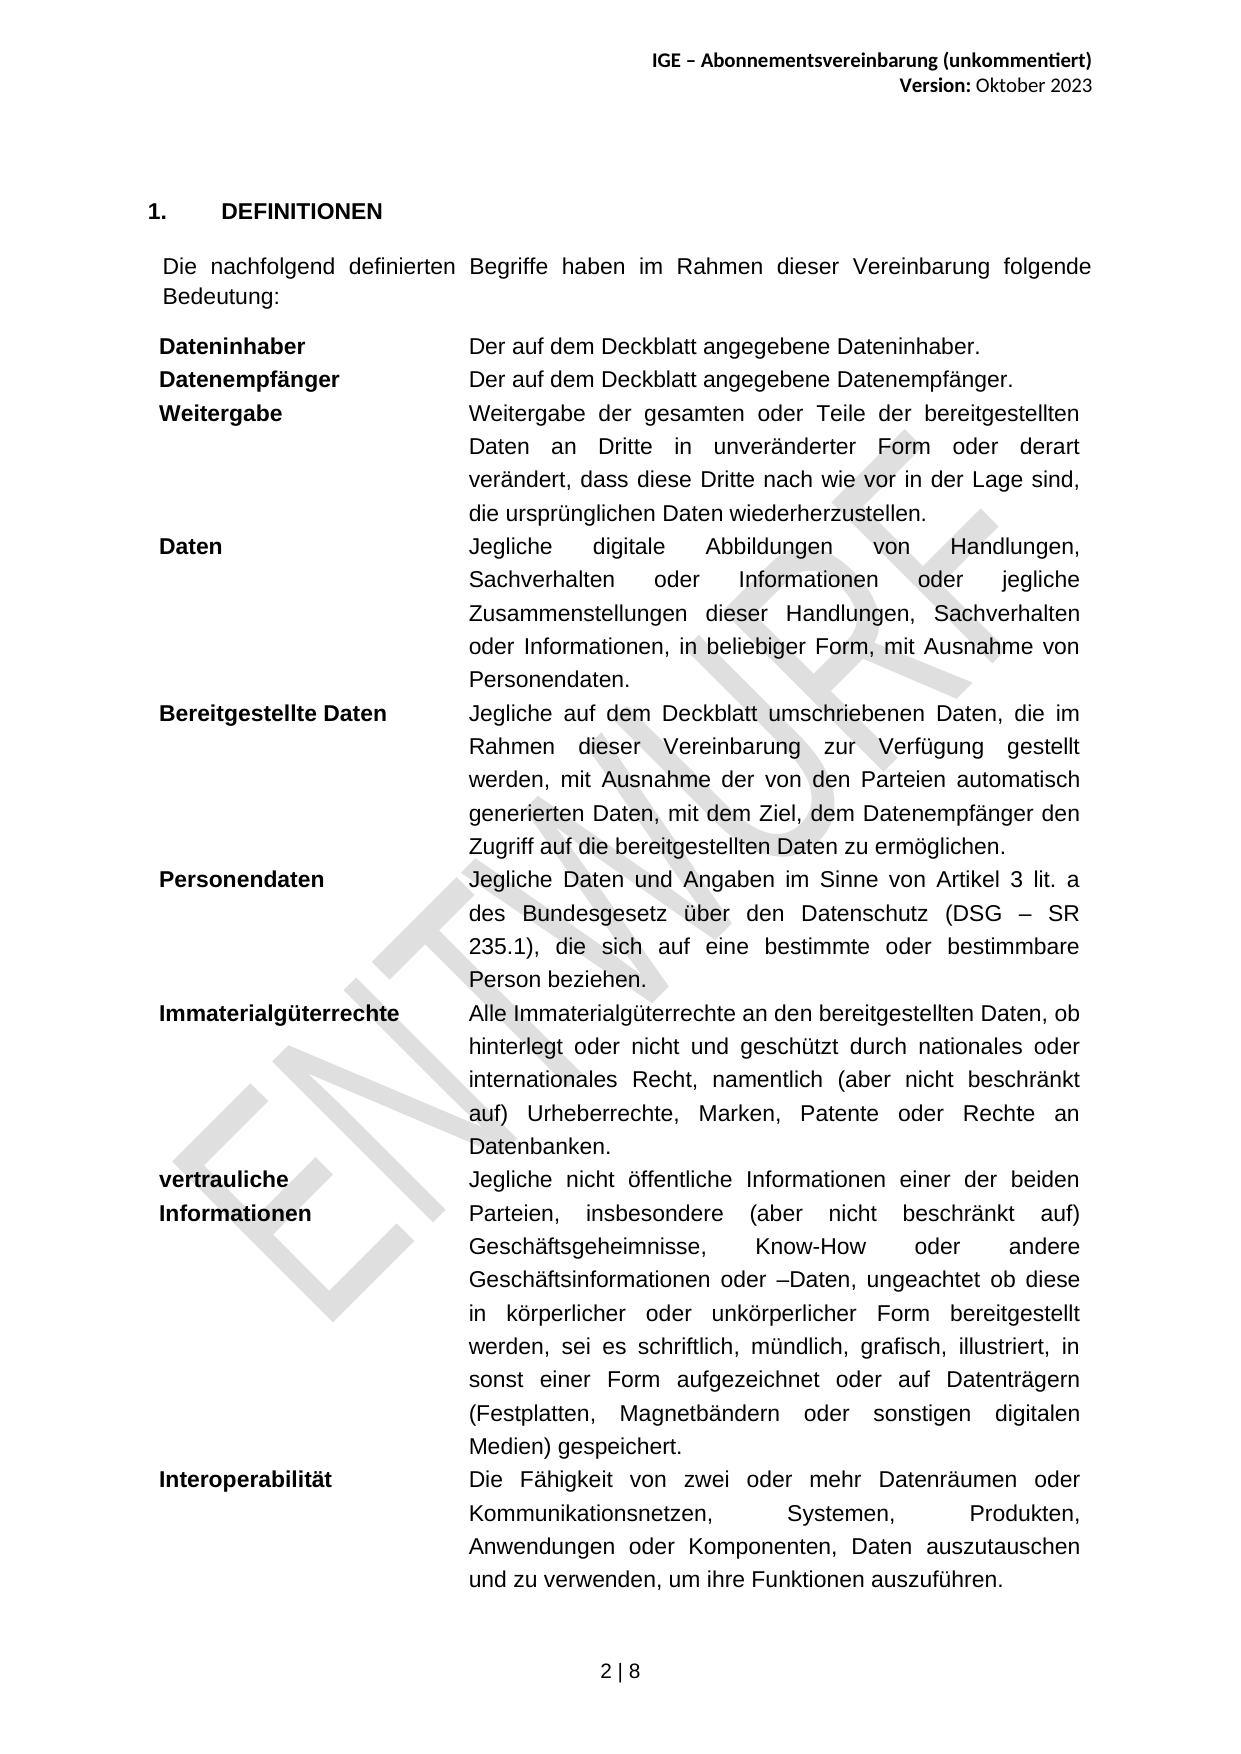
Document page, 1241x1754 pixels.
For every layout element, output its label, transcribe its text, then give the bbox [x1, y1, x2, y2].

table_cell Jegliche digitale Abbildungen von Handlungen, Sachverhalten oder Informationen oder jegliche Zusammenstellungen dieser Handlungen, Sachverhalten oder Informationen, in beliebiger Form, mit Ausnahme von Personendaten. [457, 526, 1091, 692]
table_cell Der auf dem Deckblatt angegebene Datenempfänger. [457, 359, 1091, 392]
text Die nachfolgend definierten Begriffe haben im Rahmen dieser Vereinbarung folgende Bedeutung: [162, 253, 1092, 309]
table_header Dateninhaber [148, 326, 457, 359]
table_cell Weitergabe [148, 393, 457, 526]
table_cell Jegliche nicht öffentliche Informationen einer der beiden Parteien, insbesondere (aber nicht beschränkt auf) Geschäftsgeheimnisse, Know-How oder andere Geschäftsinformationen oder –Daten, ungeachtet ob diese in körperlicher oder unkörperlicher Form bereitgestellt werden, sei es schriftlich, mündlich, grafisch, illustriert, in sonst einer Form aufgezeichnet oder auf Datenträgern (Festplatten, Magnetbändern oder sonstigen digitalen Medien) gespeichert. [457, 1159, 1091, 1459]
table_cell Die Fähigkeit von zwei oder mehr Datenräumen oder Kommunikationsnetzen, Systemen, Produkten, Anwendungen oder Komponenten, Daten auszutauschen und zu verwenden, um ihre Funktionen auszuführen. [457, 1459, 1091, 1592]
table_cell Datenempfänger [148, 359, 457, 392]
table_cell Immaterialgüterrechte [148, 993, 457, 1159]
table_cell Jegliche auf dem Deckblatt umschriebenen Daten, die im Rahmen dieser Vereinbarung zur Verfügung gestellt werden, mit Ausnahme der von den Parteien automatisch generierten Daten, mit dem Ziel, dem Datenempfänger den Zugriff auf die bereitgestellten Daten zu ermöglichen. [457, 693, 1091, 859]
table_cell Alle Immaterialgüterrechte an den bereitgestellten Daten, ob hinterlegt oder nicht und geschützt durch nationales oder internationales Recht, namentlich (aber nicht beschränkt auf) Urheberrechte, Marken, Patente oder Rechte an Datenbanken. [457, 993, 1091, 1159]
title Definitionen [148, 198, 1092, 224]
table_header Der auf dem Deckblatt angegebene Dateninhaber. [457, 326, 1091, 359]
table_cell Personendaten [148, 859, 457, 992]
table_cell Interoperabilität [148, 1459, 457, 1592]
table_cell Bereitgestellte Daten [148, 693, 457, 859]
table_cell Weitergabe der gesamten oder Teile der bereitgestellten Daten an Dritte in unveränderter Form oder derart verändert, dass diese Dritte nach wie vor in der Lage sind, die ursprünglichen Daten wiederherzustellen. [457, 393, 1091, 526]
table_cell Daten [148, 526, 457, 692]
table_cell Jegliche Daten und Angaben im Sinne von Artikel 3 lit. a des Bundesgesetz über den Datenschutz (DSG – SR 235.1), die sich auf eine bestimmte oder bestimmbare Person beziehen. [457, 859, 1091, 992]
table_cell vertrauliche Informationen [148, 1159, 457, 1459]
